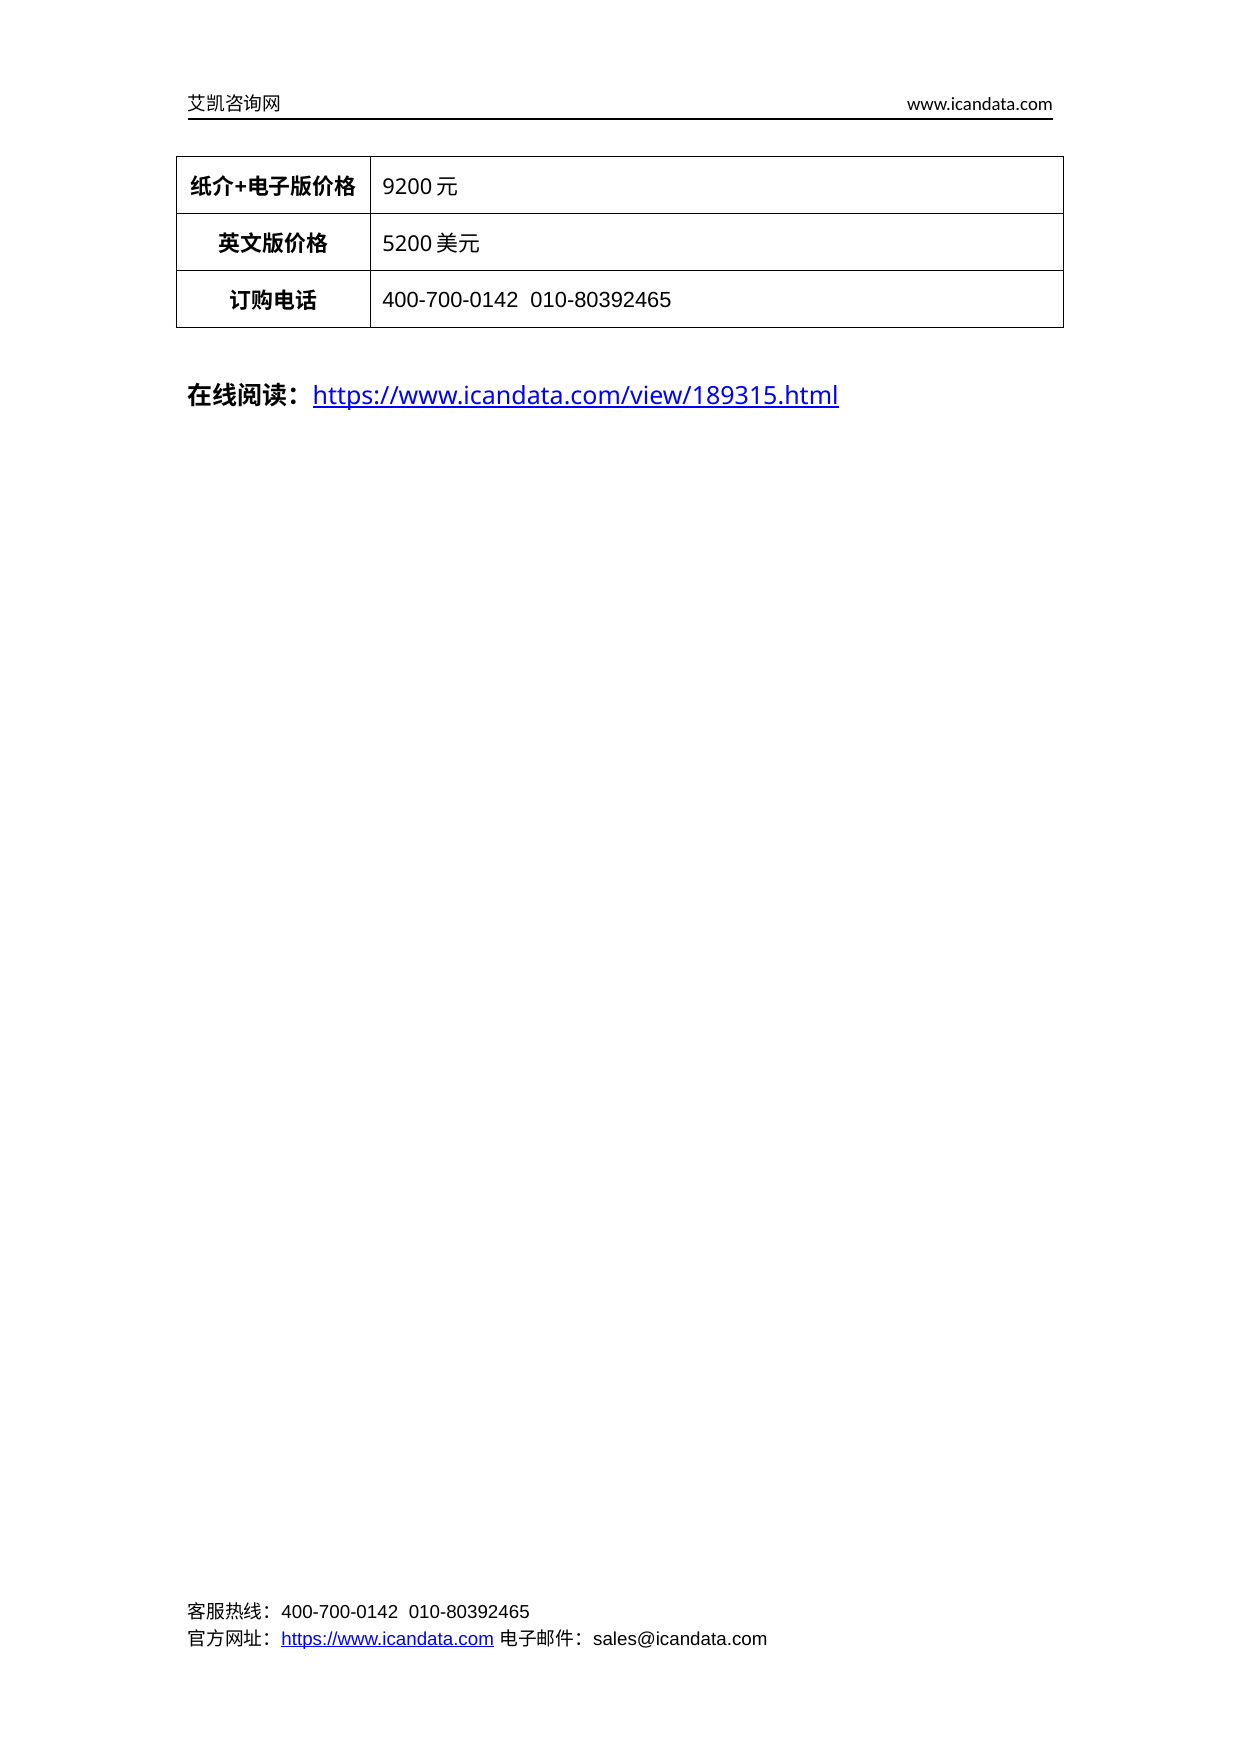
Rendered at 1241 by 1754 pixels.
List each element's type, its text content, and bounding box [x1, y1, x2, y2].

text 在线阅读：https://www.icandata.com/view/189315.html [187, 361, 1053, 426]
table_cell 400-700-0142 010-80392465 [371, 271, 1063, 327]
table_cell 英文版价格 [177, 214, 370, 270]
table_cell 9200元 [371, 157, 1063, 213]
table_cell 5200美元 [371, 214, 1063, 270]
table_cell 纸介+电子版价格 [177, 157, 370, 213]
table_cell 订购电话 [177, 271, 370, 327]
